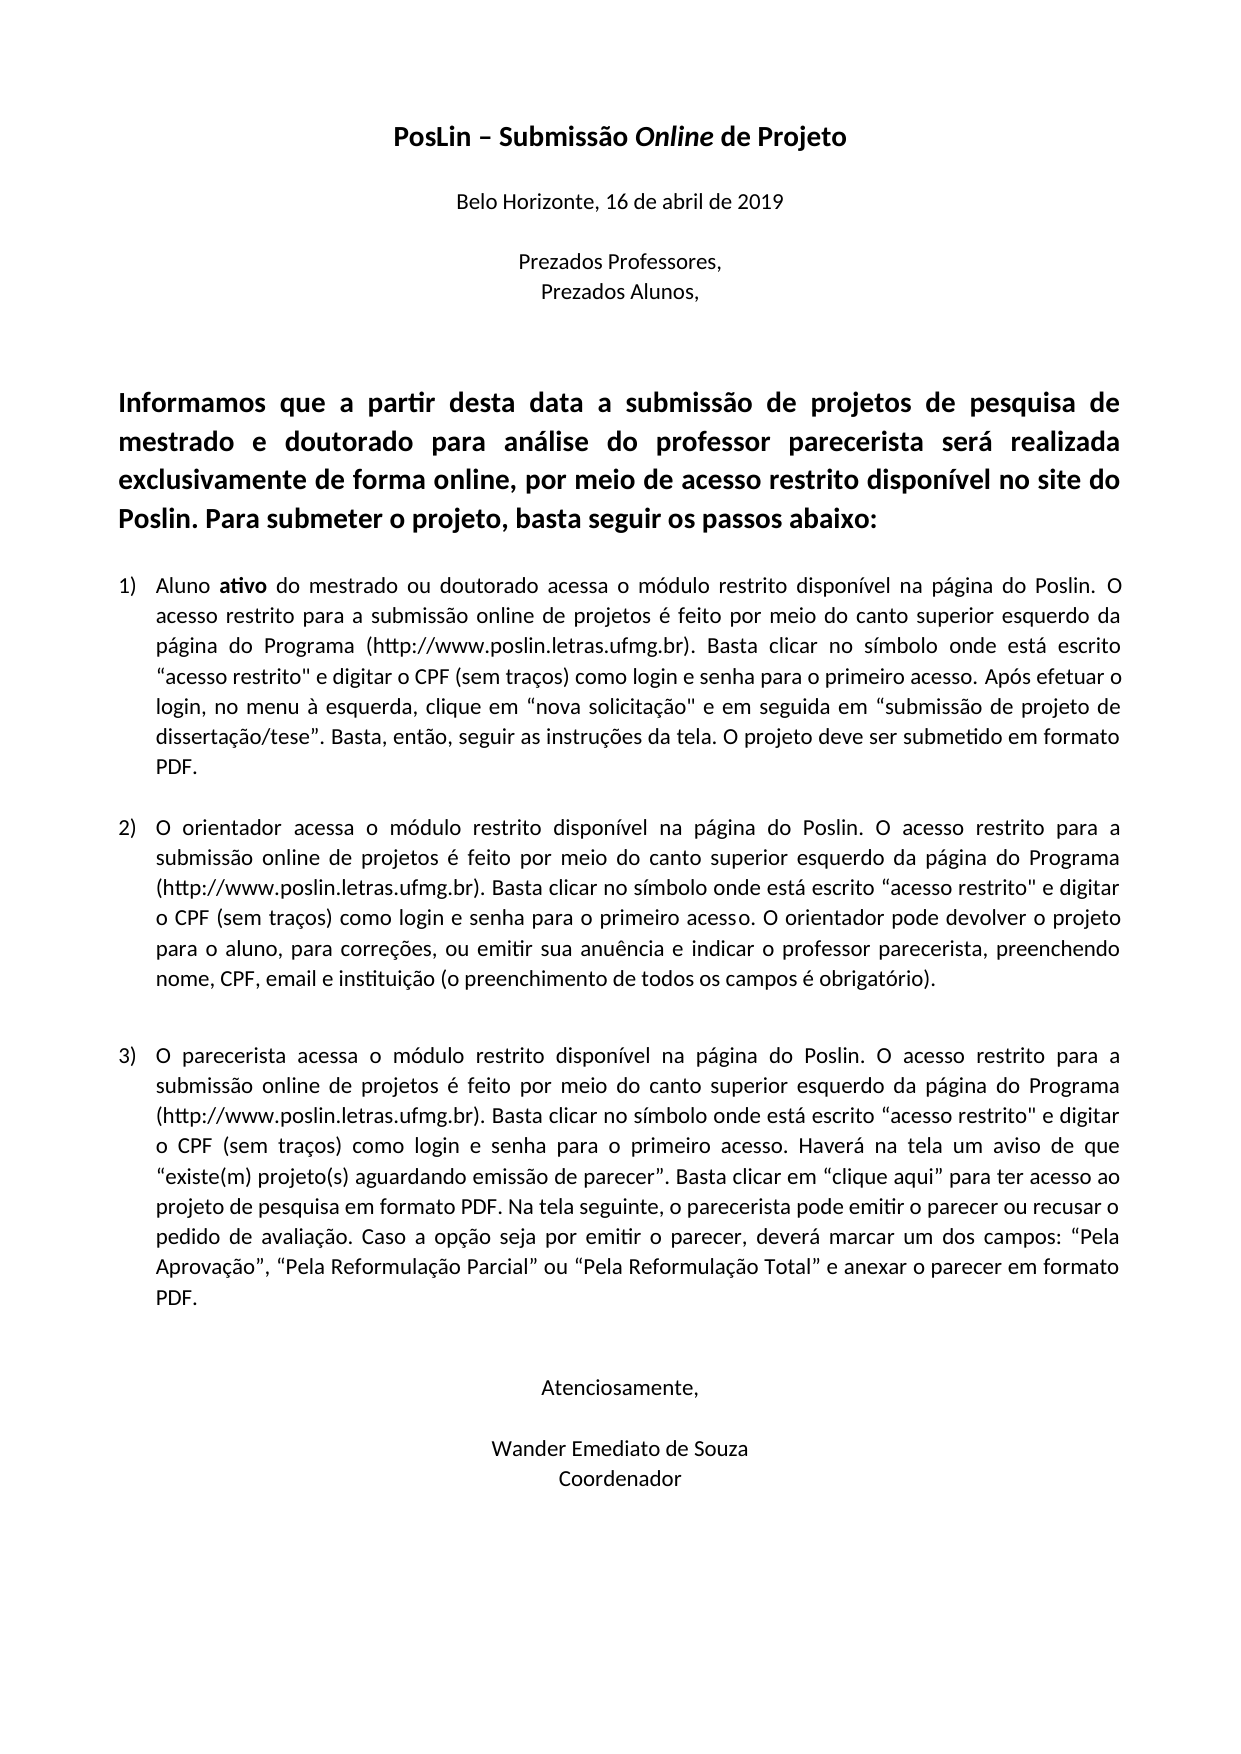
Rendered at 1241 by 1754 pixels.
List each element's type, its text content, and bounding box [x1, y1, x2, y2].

list O parecerista acessa o módulo restrito disponível na página do Poslin. O acesso restrito para a submissão online de projetos é feito por meio do canto superior esquerdo da página do Programa (http://www.poslin.letras.ufmg.br). Basta clicar no símbolo onde está escrito “acesso restrito" e digitar o CPF (sem traços) como login e senha para o primeiro acesso. Haverá na tela um aviso de que “existe(m) projeto(s) aguardando emissão de parecer”. Basta clicar em “clique aqui” para ter acesso ao projeto de pesquisa em formato PDF. Na tela seguinte, o parecerista pode emitir o parecer ou recusar o pedido de avaliação. Caso a opção seja por emitir o parecer, deverá marcar um dos campos: “Pela Aprovação”, “Pela Reformulação Parcial” ou “Pela Reformulação Total” e anexar o parecer em formato PDF. [118, 1041, 1122, 1311]
text PosLin – Submissão Online de Projeto [118, 118, 1122, 154]
text Prezados Alunos, [118, 277, 1122, 305]
text Wander Emediato de Souza [118, 1434, 1122, 1462]
list Aluno ativo do mestrado ou doutorado acessa o módulo restrito disponível na página do Poslin. O acesso restrito para a submissão online de projetos é feito por meio do canto superior esquerdo da página do Programa (http://www.poslin.letras.ufmg.br). Basta clicar no símbolo onde está escrito “acesso restrito" e digitar o CPF (sem traços) como login e senha para o primeiro acesso. Após efetuar o login, no menu à esquerda, clique em “nova solicitação" e em seguida em “submissão de projeto de dissertação/tese”. Basta, então, seguir as instruções da tela. O projeto deve ser submetido em formato PDF. [118, 571, 1122, 780]
text Atenciosamente, [118, 1373, 1122, 1401]
text Prezados Professores, [118, 247, 1122, 275]
text Belo Horizonte, 16 de abril de 2019 [118, 187, 1122, 215]
text Coordenador [118, 1464, 1122, 1492]
text Informamos que a partir desta data a submissão de projetos de pesquisa de mestrado e doutorado para análise do professor parecerista será realizada exclusivamente de forma online, por meio de acesso restrito disponível no site do Poslin. Para submeter o projeto, basta seguir os passos abaixo: [118, 384, 1122, 535]
list O orientador acessa o módulo restrito disponível na página do Poslin. O acesso restrito para a submissão online de projetos é feito por meio do canto superior esquerdo da página do Programa (http://www.poslin.letras.ufmg.br). Basta clicar no símbolo onde está escrito “acesso restrito" e digitar o CPF (sem traços) como login e senha para o primeiro acesso. O orientador pode devolver o projeto para o aluno, para correções, ou emitir sua anuência e indicar o professor parecerista, preenchendo nome, CPF, email e instituição (o preenchimento de todos os campos é obrigatório). [118, 813, 1122, 992]
